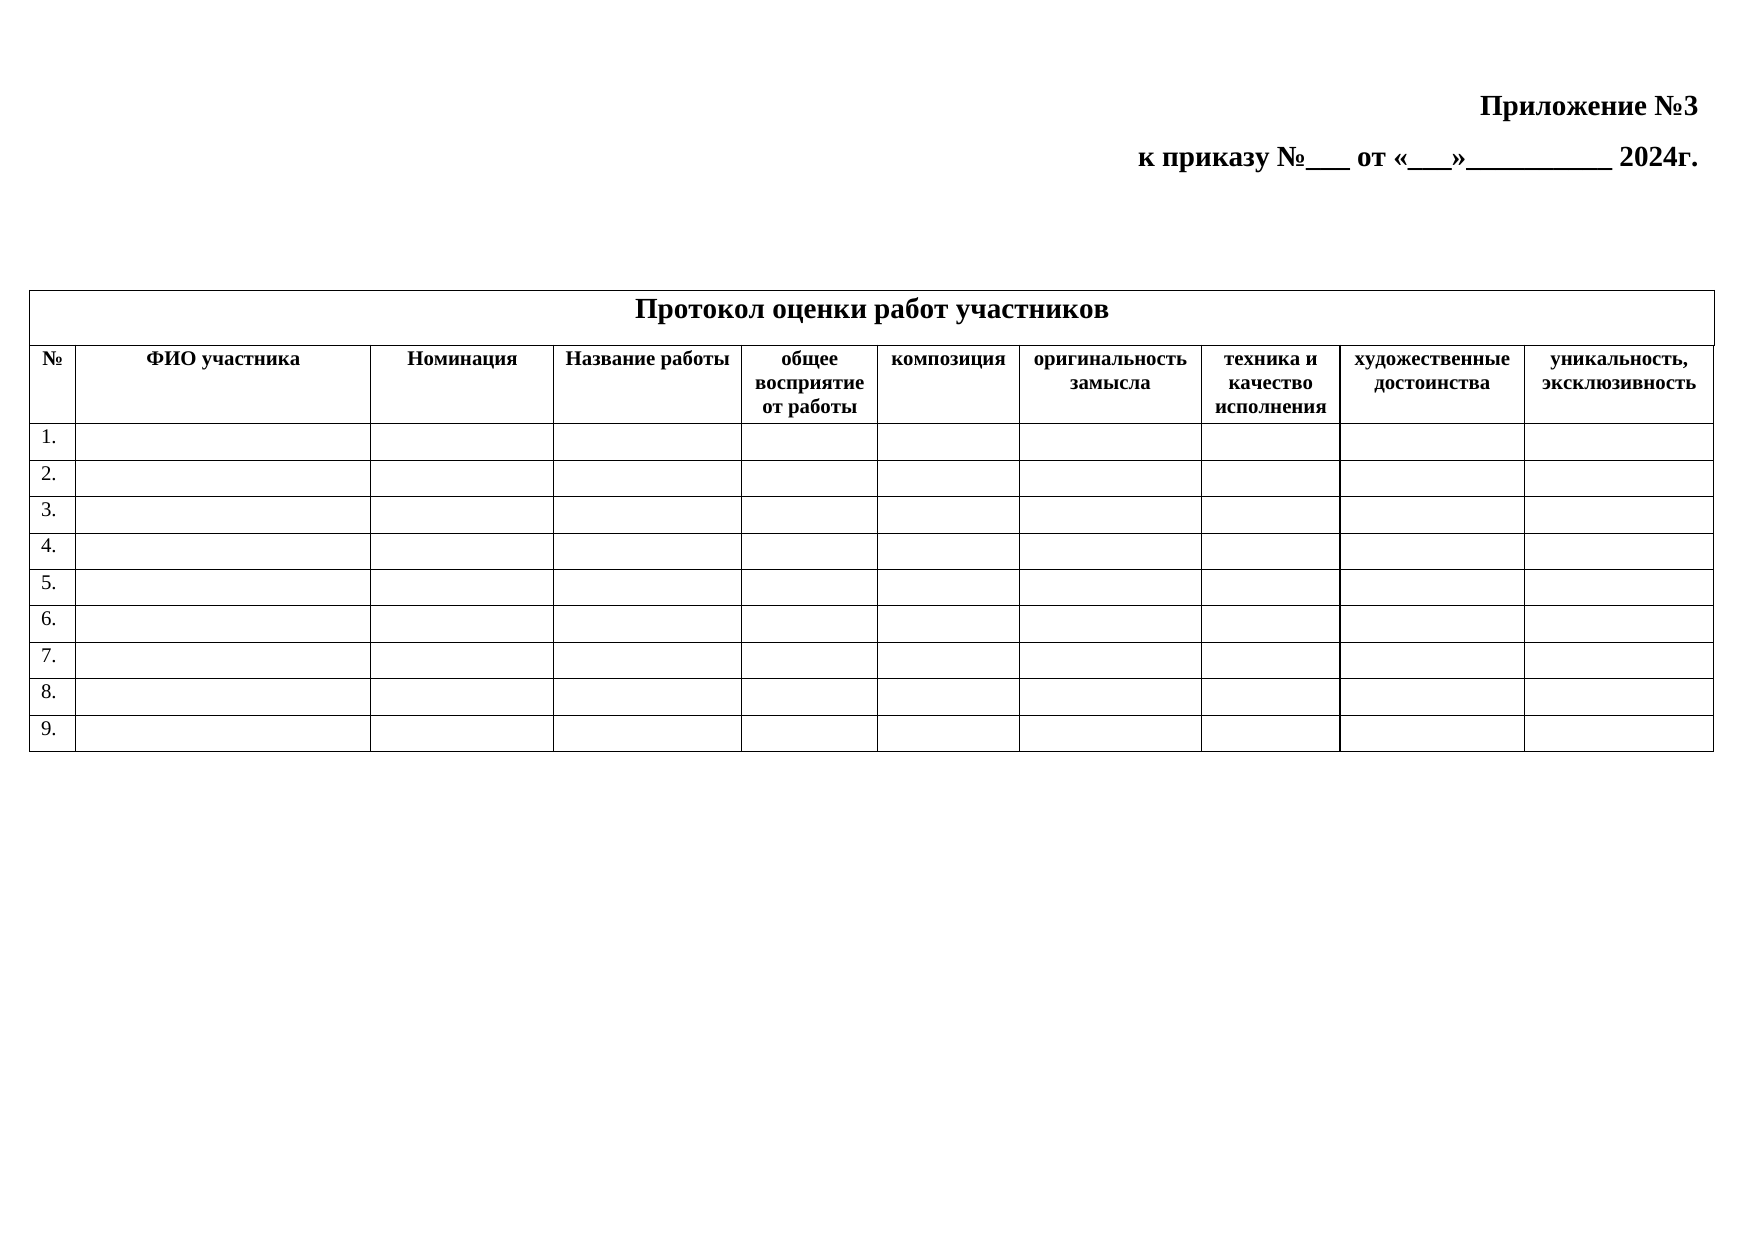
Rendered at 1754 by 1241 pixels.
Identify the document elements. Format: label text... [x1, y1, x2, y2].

table_cell [554, 570, 741, 605]
table_cell [742, 716, 877, 751]
table_header Протокол оценки работ участников [30, 291, 1714, 344]
table_cell [1202, 716, 1339, 751]
table_cell [371, 716, 553, 751]
table_cell [76, 606, 370, 642]
table_cell [76, 716, 370, 751]
table_cell [1341, 643, 1524, 678]
table_cell [371, 643, 553, 678]
table_cell [742, 606, 877, 642]
table_cell [1525, 606, 1713, 642]
table_cell Номинация [371, 346, 553, 423]
table_cell [76, 424, 370, 459]
table_cell [878, 497, 1019, 532]
text к приказу №___ от «___»__________ 2024г. [118, 139, 1698, 172]
table_cell [1020, 424, 1201, 459]
table_cell [1525, 534, 1713, 569]
table_cell [76, 461, 370, 496]
table_cell 7. [30, 643, 75, 678]
table_cell оригинальность замысла [1020, 346, 1201, 423]
table_cell [1202, 461, 1339, 496]
table_cell [878, 643, 1019, 678]
table_cell [742, 679, 877, 715]
table_cell [878, 534, 1019, 569]
table_cell [76, 643, 370, 678]
table_cell № [30, 346, 75, 423]
table_cell [1341, 497, 1524, 532]
table_cell 3. [30, 497, 75, 532]
table_cell 6. [30, 606, 75, 642]
table_cell [554, 497, 741, 532]
table_cell [1525, 497, 1713, 532]
table_cell [76, 534, 370, 569]
table_cell [1341, 461, 1524, 496]
table_cell техника и качество исполнения [1202, 346, 1339, 423]
table_cell [1020, 497, 1201, 532]
table_cell [1341, 424, 1524, 459]
table_cell [1525, 643, 1713, 678]
table_cell [371, 424, 553, 459]
table_cell [76, 497, 370, 532]
table_cell [742, 643, 877, 678]
table_cell [76, 570, 370, 605]
table_cell [1525, 461, 1713, 496]
table_cell [1202, 643, 1339, 678]
table_cell [742, 461, 877, 496]
table_cell [742, 570, 877, 605]
table_cell [1020, 461, 1201, 496]
table_cell [1525, 679, 1713, 715]
table_cell [1020, 570, 1201, 605]
table_cell [1202, 679, 1339, 715]
table_cell [371, 534, 553, 569]
table_cell 5. [30, 570, 75, 605]
table_cell [1341, 679, 1524, 715]
table_cell [1020, 643, 1201, 678]
table_cell [1202, 534, 1339, 569]
table_cell [1020, 606, 1201, 642]
table_cell [878, 570, 1019, 605]
table_cell [554, 679, 741, 715]
table_cell ФИО участника [76, 346, 370, 423]
table_cell [1525, 716, 1713, 751]
table_cell [878, 461, 1019, 496]
table_cell [1020, 679, 1201, 715]
table_cell [554, 643, 741, 678]
table_cell [1525, 424, 1713, 459]
table_cell [1202, 497, 1339, 532]
table_cell [554, 716, 741, 751]
table_cell 9. [30, 716, 75, 751]
table_cell [1525, 570, 1713, 605]
table_cell [1020, 534, 1201, 569]
table_cell Название работы [554, 346, 741, 423]
table_cell [76, 679, 370, 715]
table_cell [1341, 716, 1524, 751]
table_cell [1341, 606, 1524, 642]
table_cell 2. [30, 461, 75, 496]
table_cell [1202, 606, 1339, 642]
table_cell [742, 424, 877, 459]
table_cell [554, 534, 741, 569]
table_cell [1020, 716, 1201, 751]
table_cell 1. [30, 424, 75, 459]
table_cell [742, 497, 877, 532]
table_cell 4. [30, 534, 75, 569]
table_cell [554, 424, 741, 459]
table_cell 8. [30, 679, 75, 715]
table_cell [371, 606, 553, 642]
table_cell [371, 570, 553, 605]
table_cell [371, 461, 553, 496]
table_cell [371, 497, 553, 532]
table_cell [1202, 570, 1339, 605]
table_cell уникальность, эксклюзивность [1525, 346, 1713, 423]
table_cell [878, 716, 1019, 751]
table_cell [878, 606, 1019, 642]
text Приложение №3 [118, 88, 1698, 122]
table_cell [1202, 424, 1339, 459]
table_cell [742, 534, 877, 569]
table_cell художественные достоинства [1341, 346, 1524, 423]
table_cell [878, 679, 1019, 715]
table_cell [554, 461, 741, 496]
table_cell [878, 424, 1019, 459]
table_cell [554, 606, 741, 642]
table_cell [371, 679, 553, 715]
table_cell общее восприятие от работы [742, 346, 877, 423]
table_cell композиция [878, 346, 1019, 423]
table_cell [1341, 534, 1524, 569]
table_cell [1341, 570, 1524, 605]
